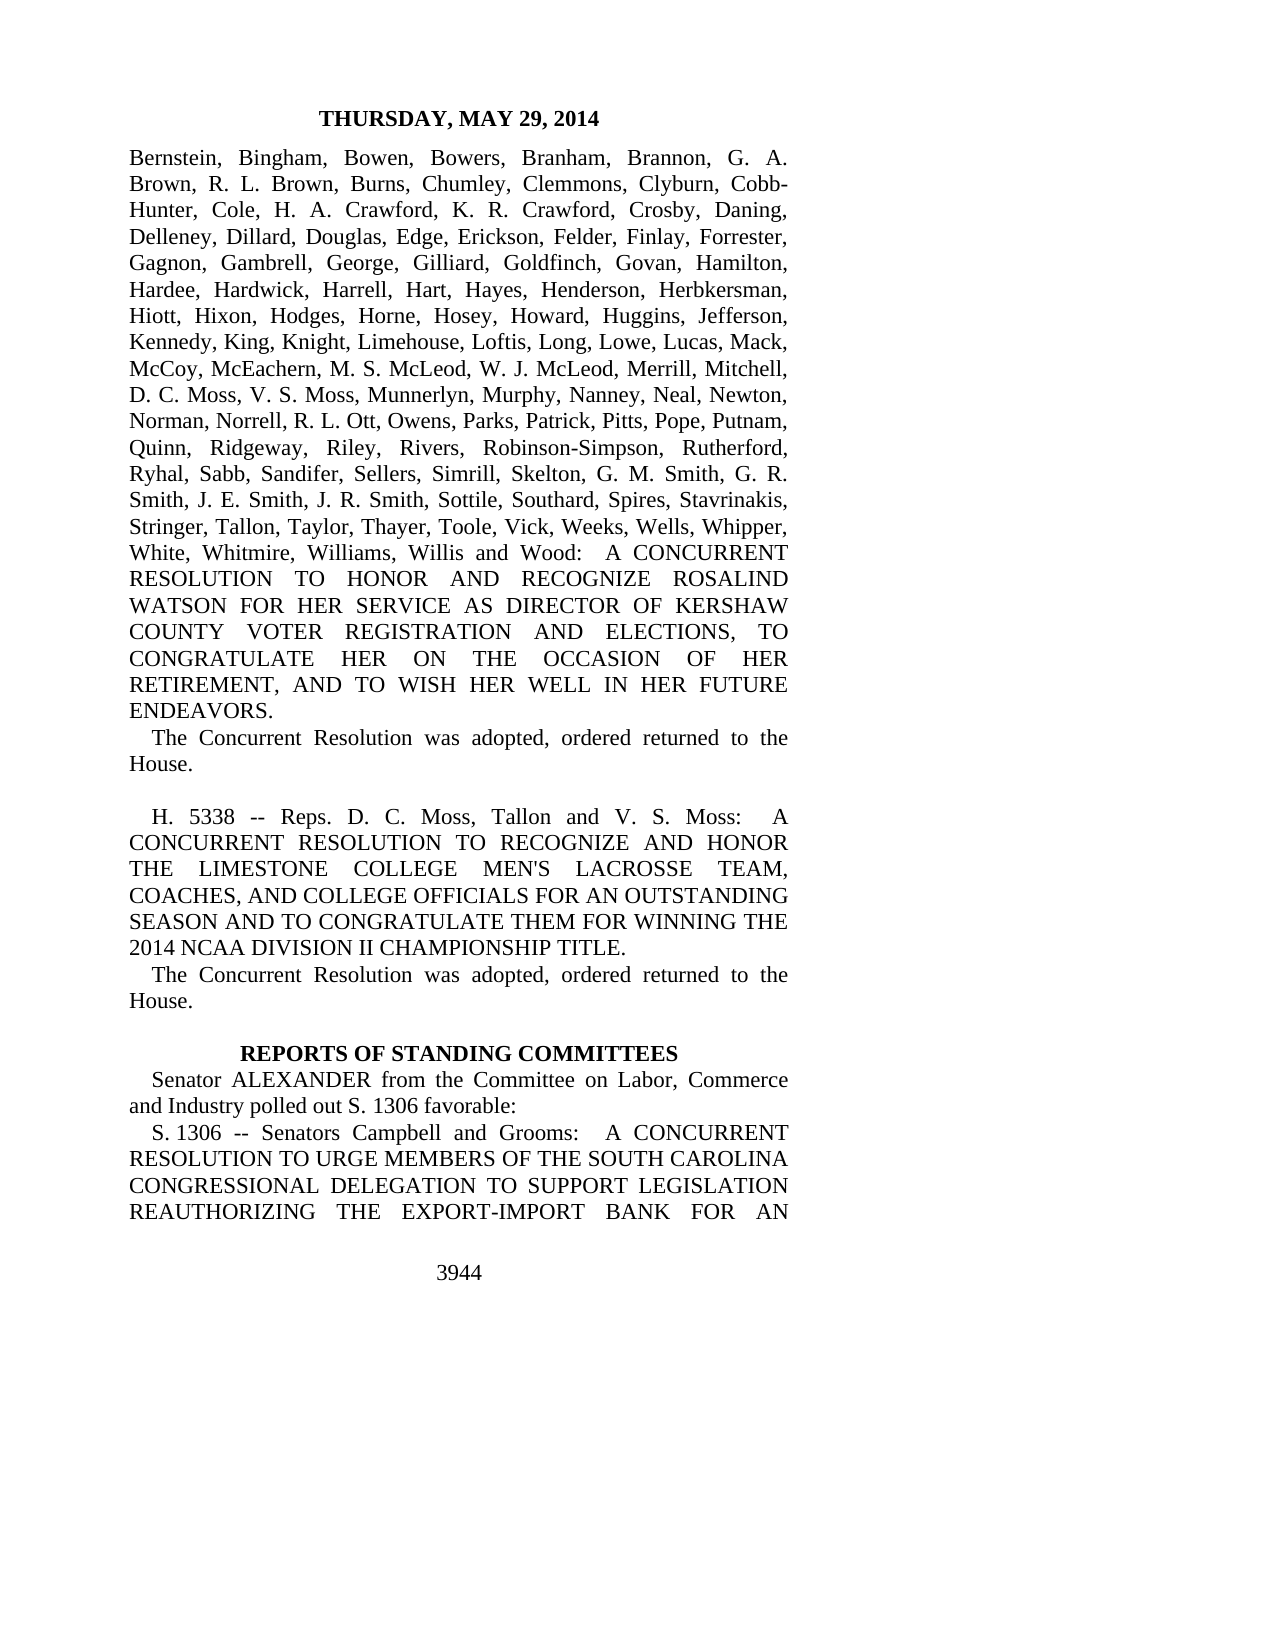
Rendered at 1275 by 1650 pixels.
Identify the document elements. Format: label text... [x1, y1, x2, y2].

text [129, 144, 789, 724]
text The Concurrent Resolution was adopted, ordered returned to the House. [129, 724, 789, 776]
text REPORTS OF STANDING COMMITTEES [129, 1040, 789, 1066]
text H. 5338 -- Reps. D. C. Moss, Tallon and V. S. Moss: A CONCURRENT RESOLUTION TO RECOGNIZE AND HONOR THE LIMESTONE COLLEGE MEN'S LACROSSE TEAM, COACHES, AND COLLEGE OFFICIALS FOR AN OUTSTANDING SEASON AND TO CONGRATULATE THEM FOR WINNING THE 2014 NCAA DIVISION II CHAMPIONSHIP TITLE. [129, 803, 789, 961]
text The Concurrent Resolution was adopted, ordered returned to the House. [129, 961, 789, 1013]
text Senator ALEXANDER from the Committee on Labor, Commerce and Industry polled out S. 1306 favorable: [129, 1066, 789, 1119]
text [129, 1119, 789, 1224]
